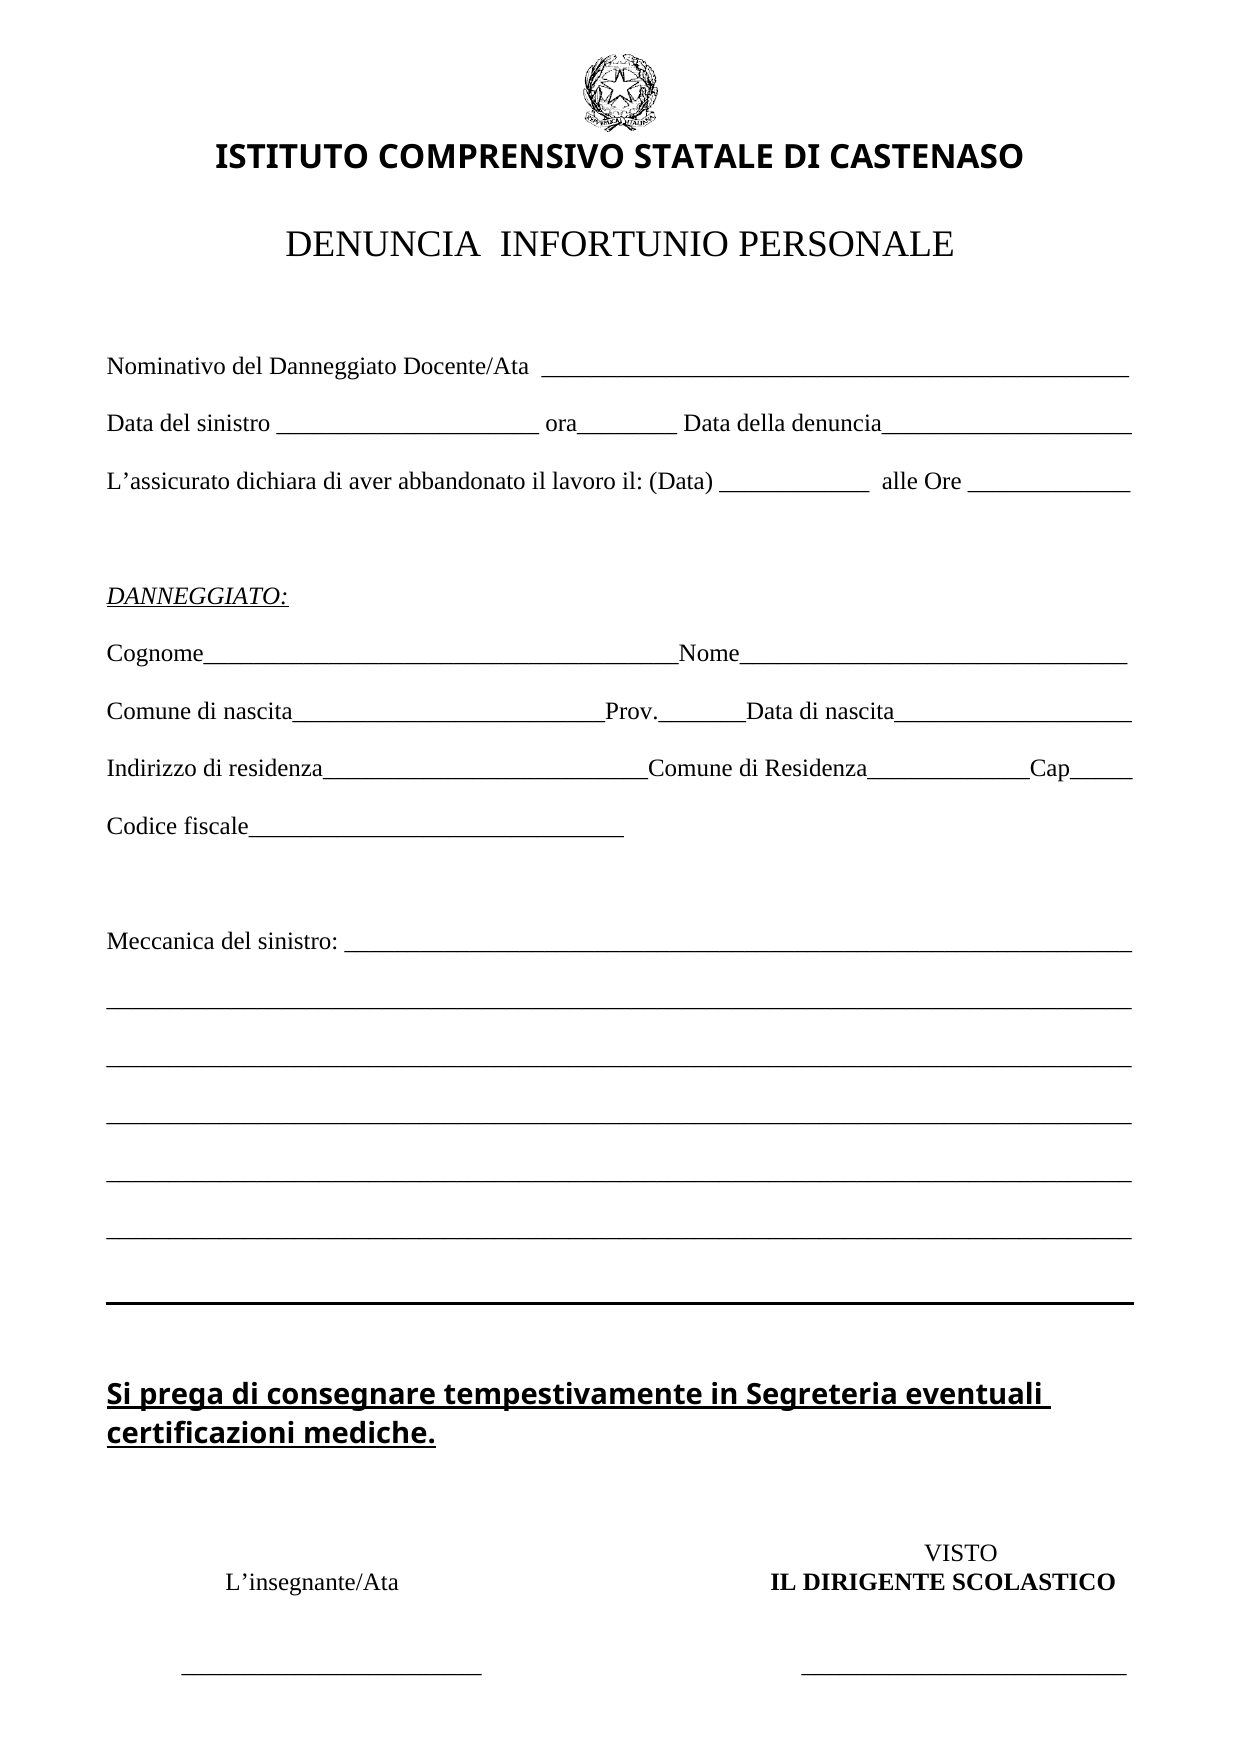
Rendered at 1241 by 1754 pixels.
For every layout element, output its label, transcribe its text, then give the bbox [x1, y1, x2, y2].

text Meccanica del sinistro: _______________________________________________________________ [106, 926, 1134, 954]
text Indirizzo di residenza__________________________Comune di Residenza_____________Cap_____ [106, 753, 1134, 782]
text __________________________________________________________________________________ [106, 983, 1134, 1012]
text ________________________ __________________________ [106, 1649, 1134, 1678]
text __________________________________________________________________________________ [106, 1156, 1134, 1184]
title DENUNCIA INFORTUNIO PERSONALE [106, 221, 1134, 264]
text Codice fiscale______________________________ [106, 811, 1134, 839]
text Comune di nascita_________________________Prov._______Data di nascita___________________ [106, 696, 1134, 724]
text Data del sinistro _____________________ ora________ Data della denuncia____________________ [106, 408, 1134, 437]
picture [580, 53, 661, 133]
subtitle ISTITUTO COMPRENSIVO STATALE DI CASTENASO [106, 133, 1134, 178]
text VISTO [106, 1538, 1134, 1567]
text L’assicurato dichiara di aver abbandonato il lavoro il: (Data) ____________ alle Ore _____________ [106, 466, 1134, 494]
text Si prega di consegnare tempestivamente in Segreteria eventuali certificazioni mediche. [106, 1373, 1134, 1452]
text __________________________________________________________________________________ [106, 1041, 1134, 1069]
text __________________________________________________________________________________ [106, 1213, 1134, 1242]
text Nominativo del Danneggiato Docente/Ata _______________________________________________ [106, 351, 1134, 379]
text Cognome______________________________________Nome_______________________________ [106, 638, 1134, 667]
text __________________________________________________________________________________ [106, 1098, 1134, 1127]
text DANNEGGIATO: [106, 581, 1134, 609]
text L’insegnante/Ata IL DIRIGENTE SCOLASTICO [106, 1567, 1134, 1596]
